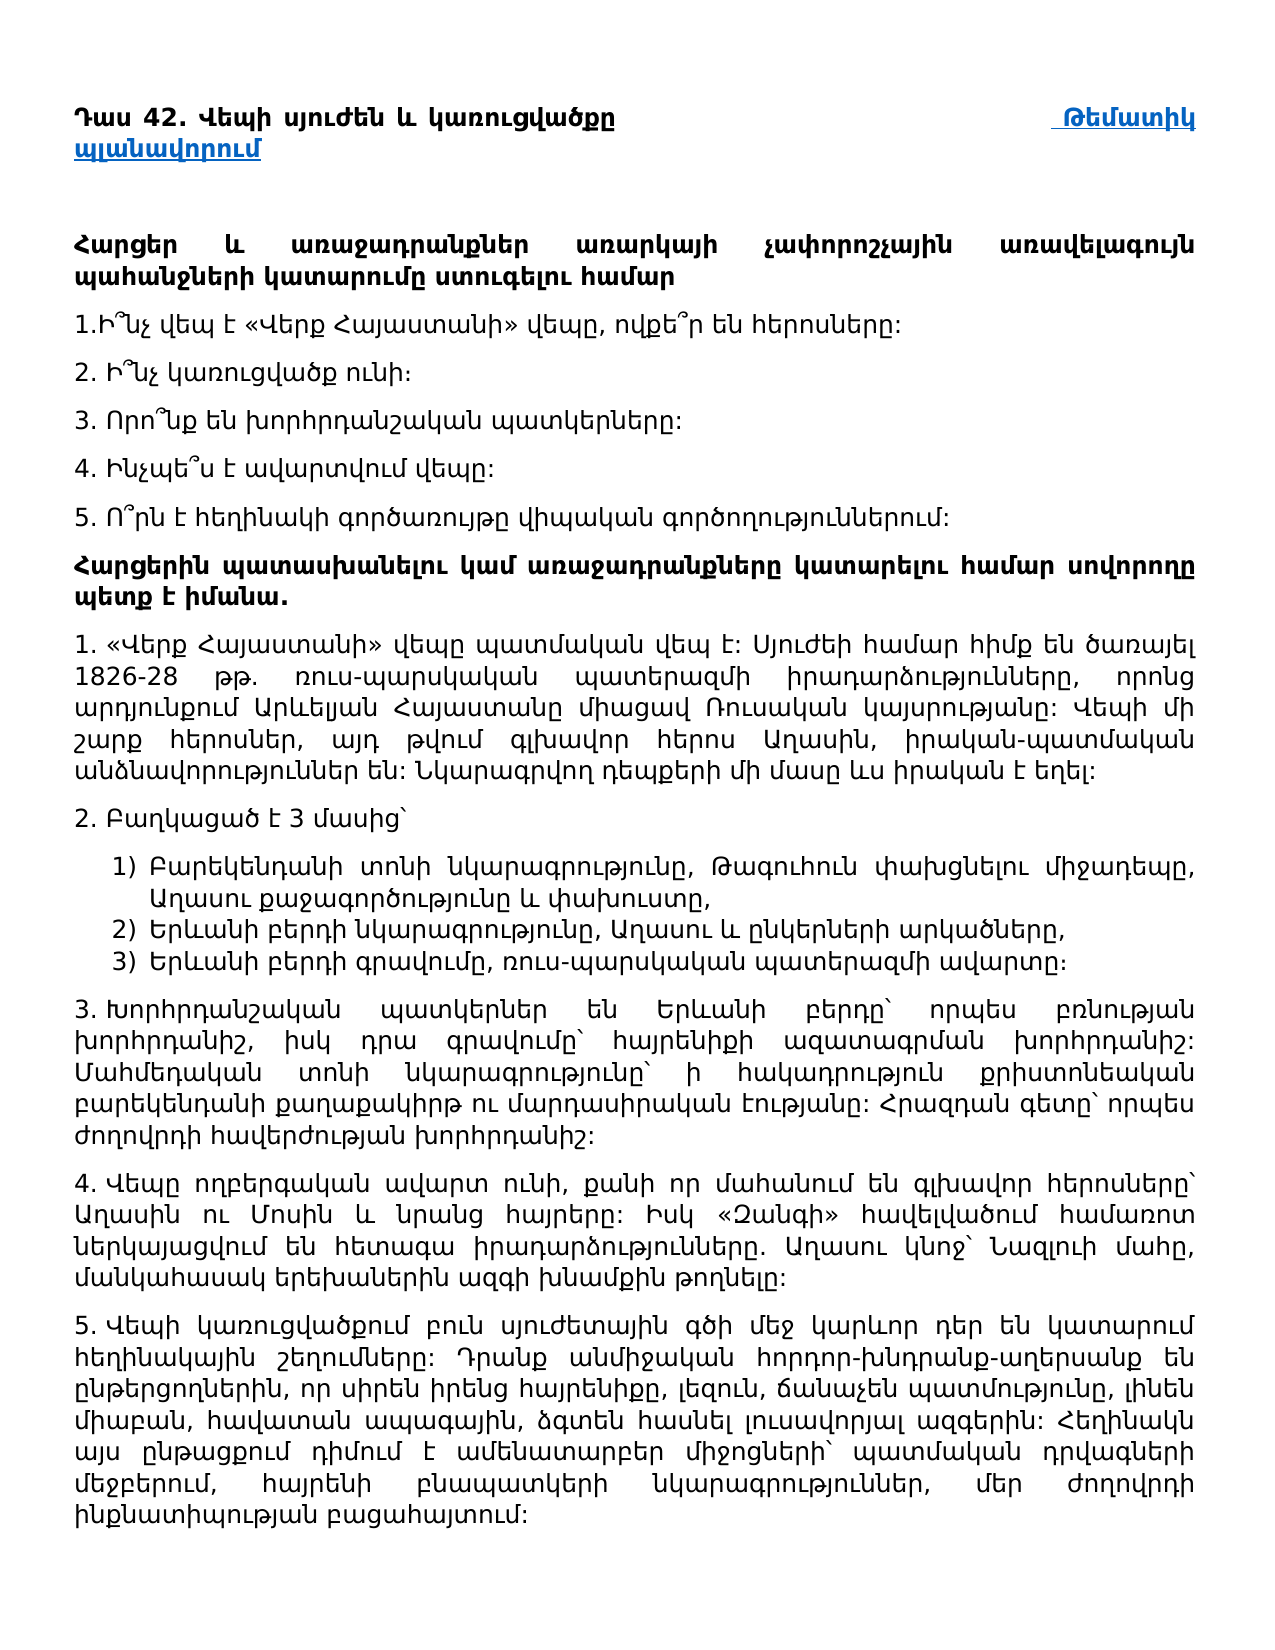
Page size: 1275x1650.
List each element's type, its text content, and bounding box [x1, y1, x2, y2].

list Խորհրդանշական պատկերներ են Երևանի բերդը՝ որպես բռնության խորհրդանիշ, իսկ դրա գրավումը՝ հայրենիքի ազատագրման խորհրդանիշ: Մահմեդական տոնի նկարագրությունը՝ ի հակադրություն քրիստոնեական բարեկենդանի քաղաքակիրթ ու մարդասիրական էությանը: Հրազդան գետը՝ որպես ժողովրդի հավերժության խորհրդանիշ: [74, 995, 1196, 1150]
list Երևանի բերդի նկարագրությունը, Աղասու և ընկերների արկածները, [111, 916, 1196, 945]
list Բաղկացած է 3 մասից՝ [74, 804, 1196, 834]
list Վեպը ողբերգական ավարտ ունի, քանի որ մահանում են գլխավոր հերոսները՝ Աղասին ու Մոսին և նրանց հայրերը: Իսկ «Զանգի» հավելվածում համառոտ ներկայացվում են հետագա իրադարձությունները. Աղասու կնոջ՝ Նազլուի մահը, մանկահասակ երեխաներին ազգի խնամքին թողնելը: [74, 1169, 1196, 1293]
list Վեպի կառուցվածքում բուն սյուժետային գծի մեջ կարևոր դեր են կատարում հեղինակային շեղումները: Դրանք անմիջական հորդոր-խնդրանք-աղերսանք են ընթերցողներին, որ սիրեն իրենց հայրենիքը, լեզուն, ճանաչեն պատմությունը, լինեն միաբան, հավատան ապագային, ձգտեն հասնել լուսավորյալ ազգերին: Հեղինակն այս ընթացքում դիմում է ամենատարբեր միջոցների՝ պատմական դրվագների մեջբերում, հայրենի բնապատկերի նկարագրություններ, մեր ժողովրդի ինքնատիպության բացահայտում: [74, 1312, 1196, 1529]
text 5. Ո՞րն է հեղինակի գործառույթը վիպական գործողություններում: [74, 503, 1196, 532]
text Դաս 42. Վեպի սյուժեն և կառուցվածքը Թեմատիկ պլանավորում [74, 103, 1196, 164]
text 3. Որո՞նք են խորհրդանշական պատկերները: [74, 407, 1196, 436]
list Բարեկենդանի տոնի նկարագրությունը, Թագուհուն փախցնելու միջադեպը, Աղասու քաջագործությունը և փախուստը, [111, 853, 1196, 913]
text 4. Ինչպե՞ս է ավարտվում վեպը: [74, 455, 1196, 484]
text 1.Ի՞նչ վեպ է «Վերք Հայաստանի» վեպը, ովքե՞ր են հերոսները: [74, 310, 1196, 339]
text Հարցերին պատասխանելու կամ առաջադրանքները կատարելու համար սովորողը պետք է իմանա. [74, 551, 1196, 612]
text Հարցեր և առաջադրանքներ առարկայի չափորոշչային առավելագույն պահանջների կատարումը ստուգելու համար [74, 231, 1196, 291]
text 2. Ի՞նչ կառուցվածք ունի։ [74, 358, 1196, 388]
list Երևանի բերդի գրավումը, ռուս-պարսկական պատերազմի ավարտը։ [111, 947, 1196, 976]
list «Վերք Հայաստանի» վեպը պատմական վեպ է: Սյուժեի համար հիմք են ծառայել 1826-28 թթ. ռուս-պարսկական պատերազմի իրադարձությունները, որոնց արդյունքում Արևելյան Հայաստանը միացավ Ռուսական կայսրությանը: Վեպի մի շարք հերոսներ, այդ թվում գլխավոր հերոս Աղասին, իրական-պատմական անձնավորություններ են: Նկարագրվող դեպքերի մի մասը ևս իրական է եղել: [74, 631, 1196, 786]
